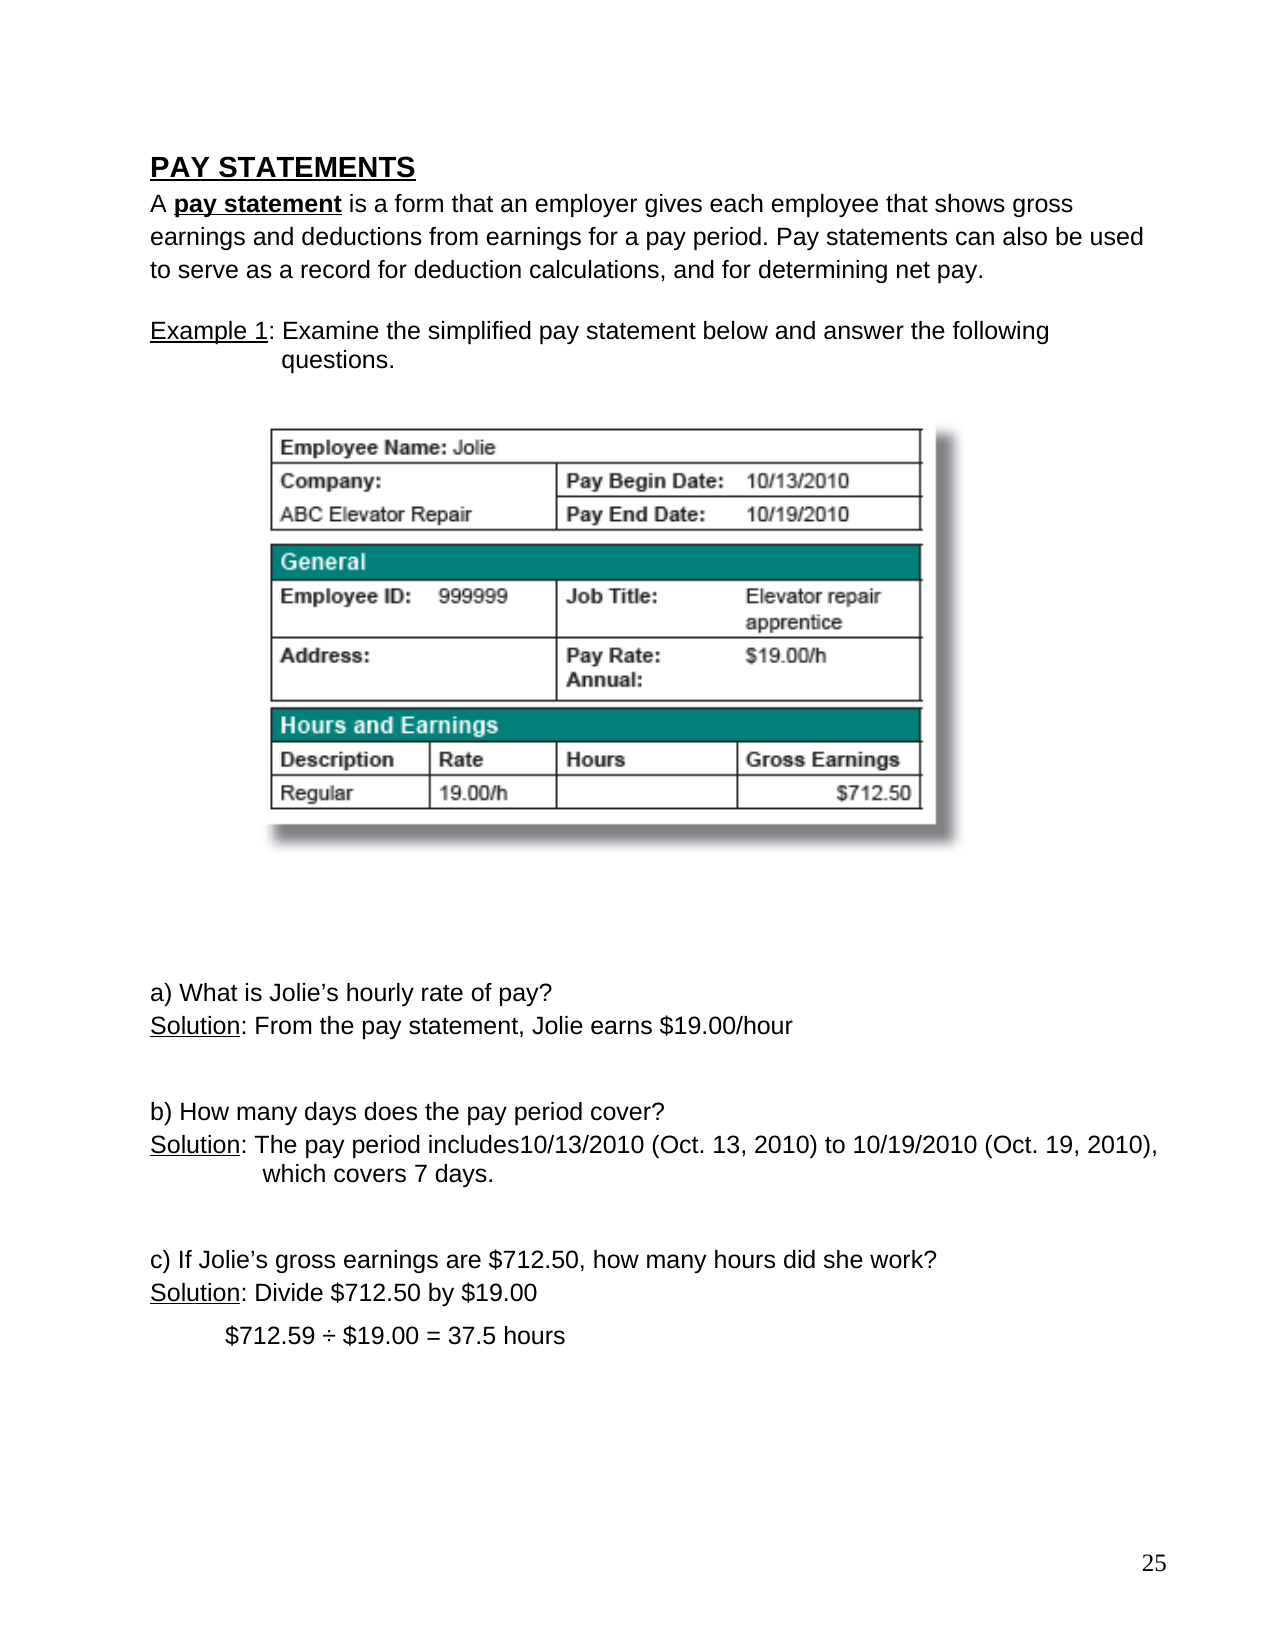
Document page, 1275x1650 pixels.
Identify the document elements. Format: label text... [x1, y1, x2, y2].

text A pay statement is a form that an employer gives each employee that shows gross earnings and deductions from earnings for a pay period. Pay statements can also be used to serve as a record for deduction calculations, and for determining net pay. [150, 188, 1167, 283]
text Solution: The pay period includes10/13/2010 (Oct. 13, 2010) to 10/19/2010 (Oct. 19, 2010), which covers 7 days. [150, 1130, 1167, 1187]
text $712.59 ÷ $19.00 = 37.5 hours [150, 1321, 1167, 1350]
text Solution: From the pay statement, Jolie earns $19.00/hour [150, 1011, 1167, 1039]
text PAY STATEMENTS [150, 150, 1167, 183]
text b) How many days does the pay period cover? [150, 1097, 1167, 1126]
text c) If Jolie’s gross earnings are $712.50, how many hours did she work? [150, 1245, 1167, 1274]
text a) What is Jolie’s hourly rate of pay? [150, 978, 1167, 1006]
text Solution: Divide $712.50 by $19.00 [150, 1278, 1167, 1307]
text Example 1: Examine the simplified pay statement below and answer the following questions. [150, 316, 1167, 374]
